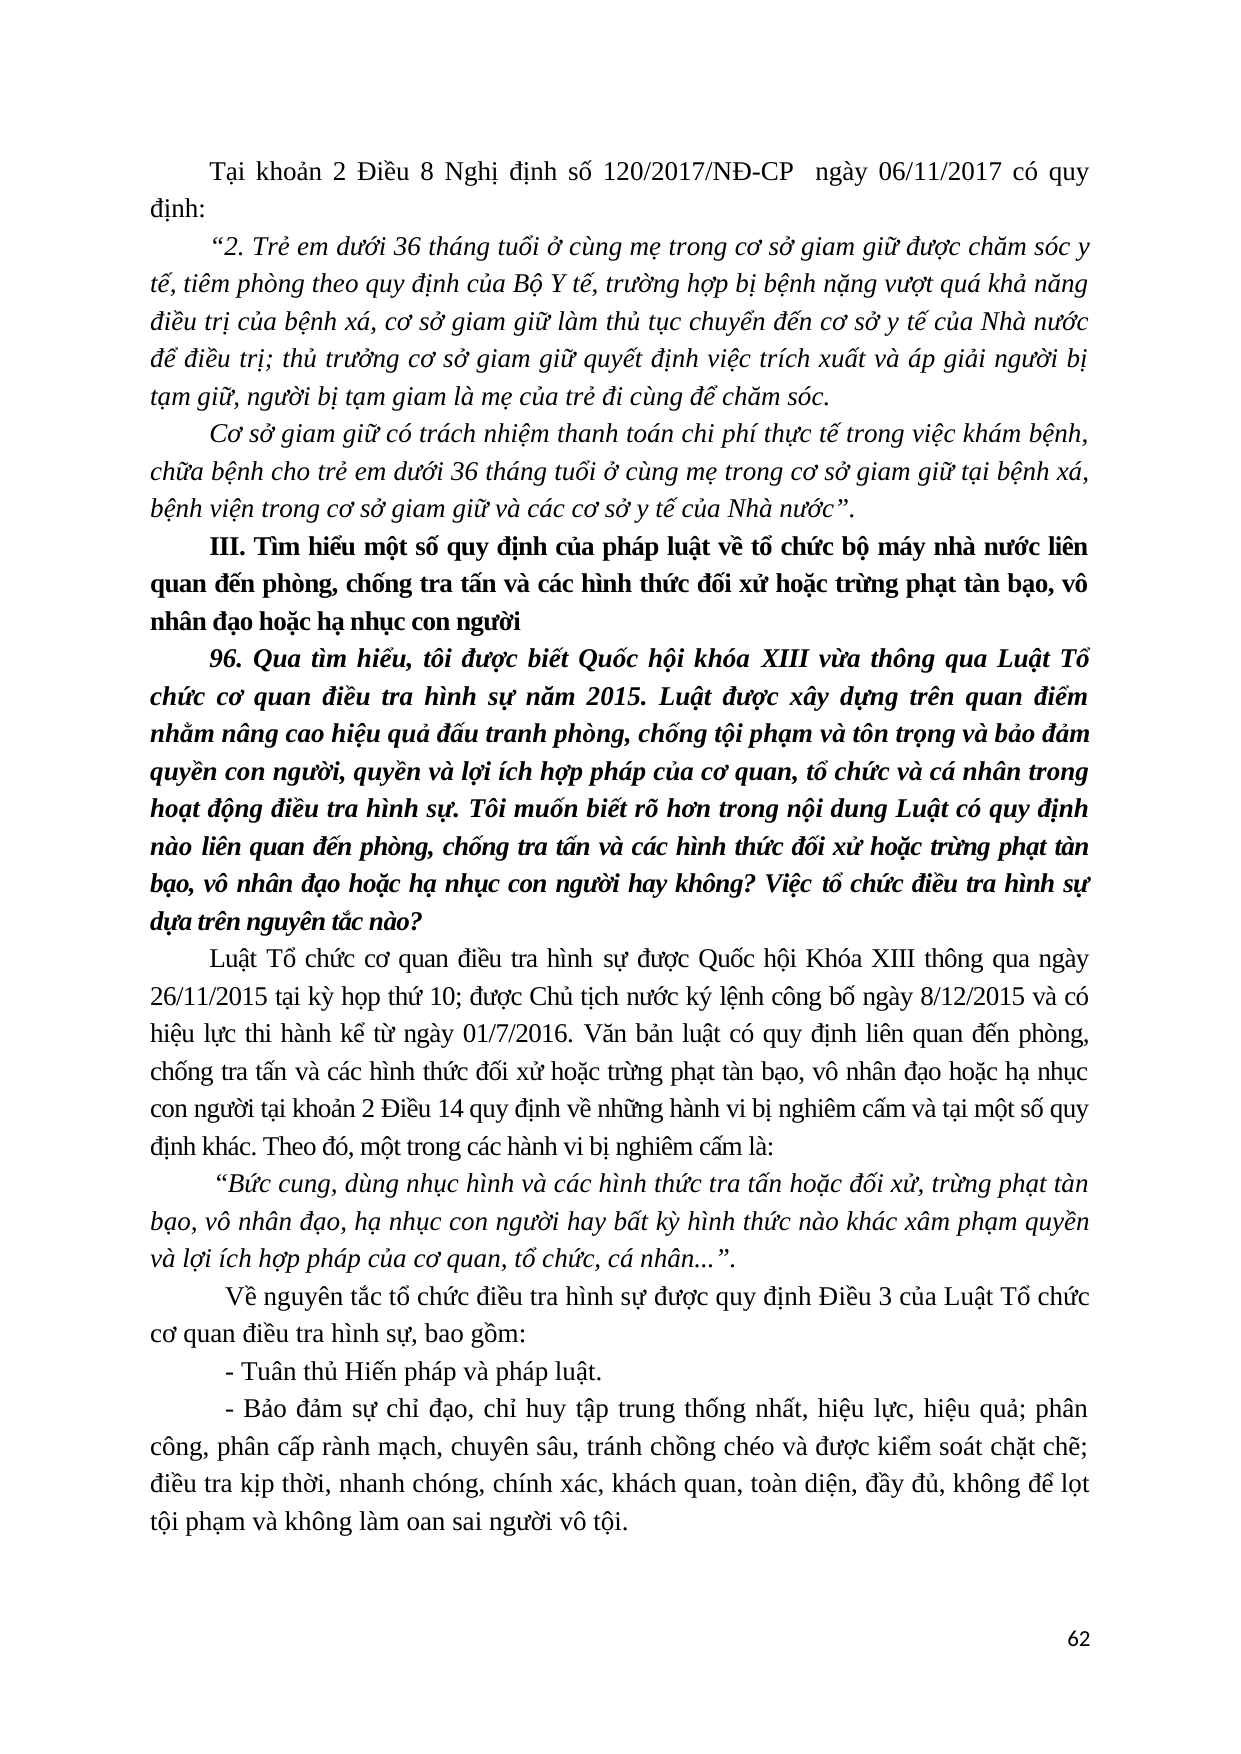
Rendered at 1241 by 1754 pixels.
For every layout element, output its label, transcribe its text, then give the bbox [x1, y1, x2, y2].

text Cơ sở giam giữ có trách nhiệm thanh toán chi phí thực tế trong việc khám bệnh, chữa bệnh cho trẻ em dưới 36 tháng tuổi ở cùng mẹ trong cơ sở giam giữ tại bệnh xá, bệnh viện trong cơ sở giam giữ và các cơ sở y tế của Nhà nước”. [150, 412, 1090, 525]
text - Tuân thủ Hiến pháp và pháp luật. [150, 1350, 1090, 1387]
text Về nguyên tắc tổ chức điều tra hình sự được quy định Điều 3 của Luật Tổ chức cơ quan điều tra hình sự, bao gồm: [150, 1275, 1090, 1350]
text “Bức cung, dùng nhục hình và các hình thức tra tấn hoặc đối xử, trừng phạt tàn bạo, vô nhân đạo, hạ nhục con người hay bất kỳ hình thức nào khác xâm phạm quyền và lợi ích hợp pháp của cơ quan, tổ chức, cá nhân...”. [150, 1162, 1090, 1275]
text Luật Tổ chức cơ quan điều tra hình sự được Quốc hội Khóa XIII thông qua ngày 26/11/2015 tại kỳ họp thứ 10; được Chủ tịch nước ký lệnh công bố ngày 8/12/2015 và có hiệu lực thi hành kể từ ngày 01/7/2016. Văn bản luật có quy định liên quan đến phòng, chống tra tấn và các hình thức đối xử hoặc trừng phạt tàn bạo, vô nhân đạo hoặc hạ nhục con người tại khoản 2 Điều 14 quy định về những hành vi bị nghiêm cấm và tại một số quy định khác. Theo đó, một trong các hành vi bị nghiêm cấm là: [150, 937, 1090, 1162]
text Tại khoản 2 Điều 8 Nghị định số 120/2017/NĐ-CP ngày 06/11/2017 có quy định: [150, 150, 1090, 225]
text “2. Trẻ em dưới 36 tháng tuổi ở cùng mẹ trong cơ sở giam giữ được chăm sóc y tế, tiêm phòng theo quy định của Bộ Y tế, trường hợp bị bệnh nặng vượt quá khả năng điều trị của bệnh xá, cơ sở giam giữ làm thủ tục chuyển đến cơ sở y tế của Nhà nước để điều trị; thủ trưởng cơ sở giam giữ quyết định việc trích xuất và áp giải người bị tạm giữ, người bị tạm giam là mẹ của trẻ đi cùng để chăm sóc. [150, 225, 1090, 412]
text 96. Qua tìm hiểu, tôi được biết Quốc hội khóa XIII vừa thông qua Luật Tổ chức cơ quan điều tra hình sự năm 2015. Luật được xây dựng trên quan điểm nhằm nâng cao hiệu quả đấu tranh phòng, chống tội phạm và tôn trọng và bảo đảm quyền con người, quyền và lợi ích hợp pháp của cơ quan, tổ chức và cá nhân trong hoạt động điều tra hình sự. Tôi muốn biết rõ hơn trong nội dung Luật có quy định nào liên quan đến phòng, chống tra tấn và các hình thức đối xử hoặc trừng phạt tàn bạo, vô nhân đạo hoặc hạ nhục con người hay không? Việc tổ chức điều tra hình sự dựa trên nguyên tắc nào? [150, 637, 1090, 937]
text - Bảo đảm sự chỉ đạo, chỉ huy tập trung thống nhất, hiệu lực, hiệu quả; phân công, phân cấp rành mạch, chuyên sâu, tránh chồng chéo và được kiểm soát chặt chẽ; điều tra kịp thời, nhanh chóng, chính xác, khách quan, toàn diện, đầy đủ, không để lọt tội phạm và không làm oan sai người vô tội. [150, 1387, 1090, 1537]
text III. Tìm hiểu một số quy định của pháp luật về tổ chức bộ máy nhà nước liên quan đến phòng, chống tra tấn và các hình thức đối xử hoặc trừng phạt tàn bạo, vô nhân đạo hoặc hạ nhục con người [150, 525, 1090, 637]
